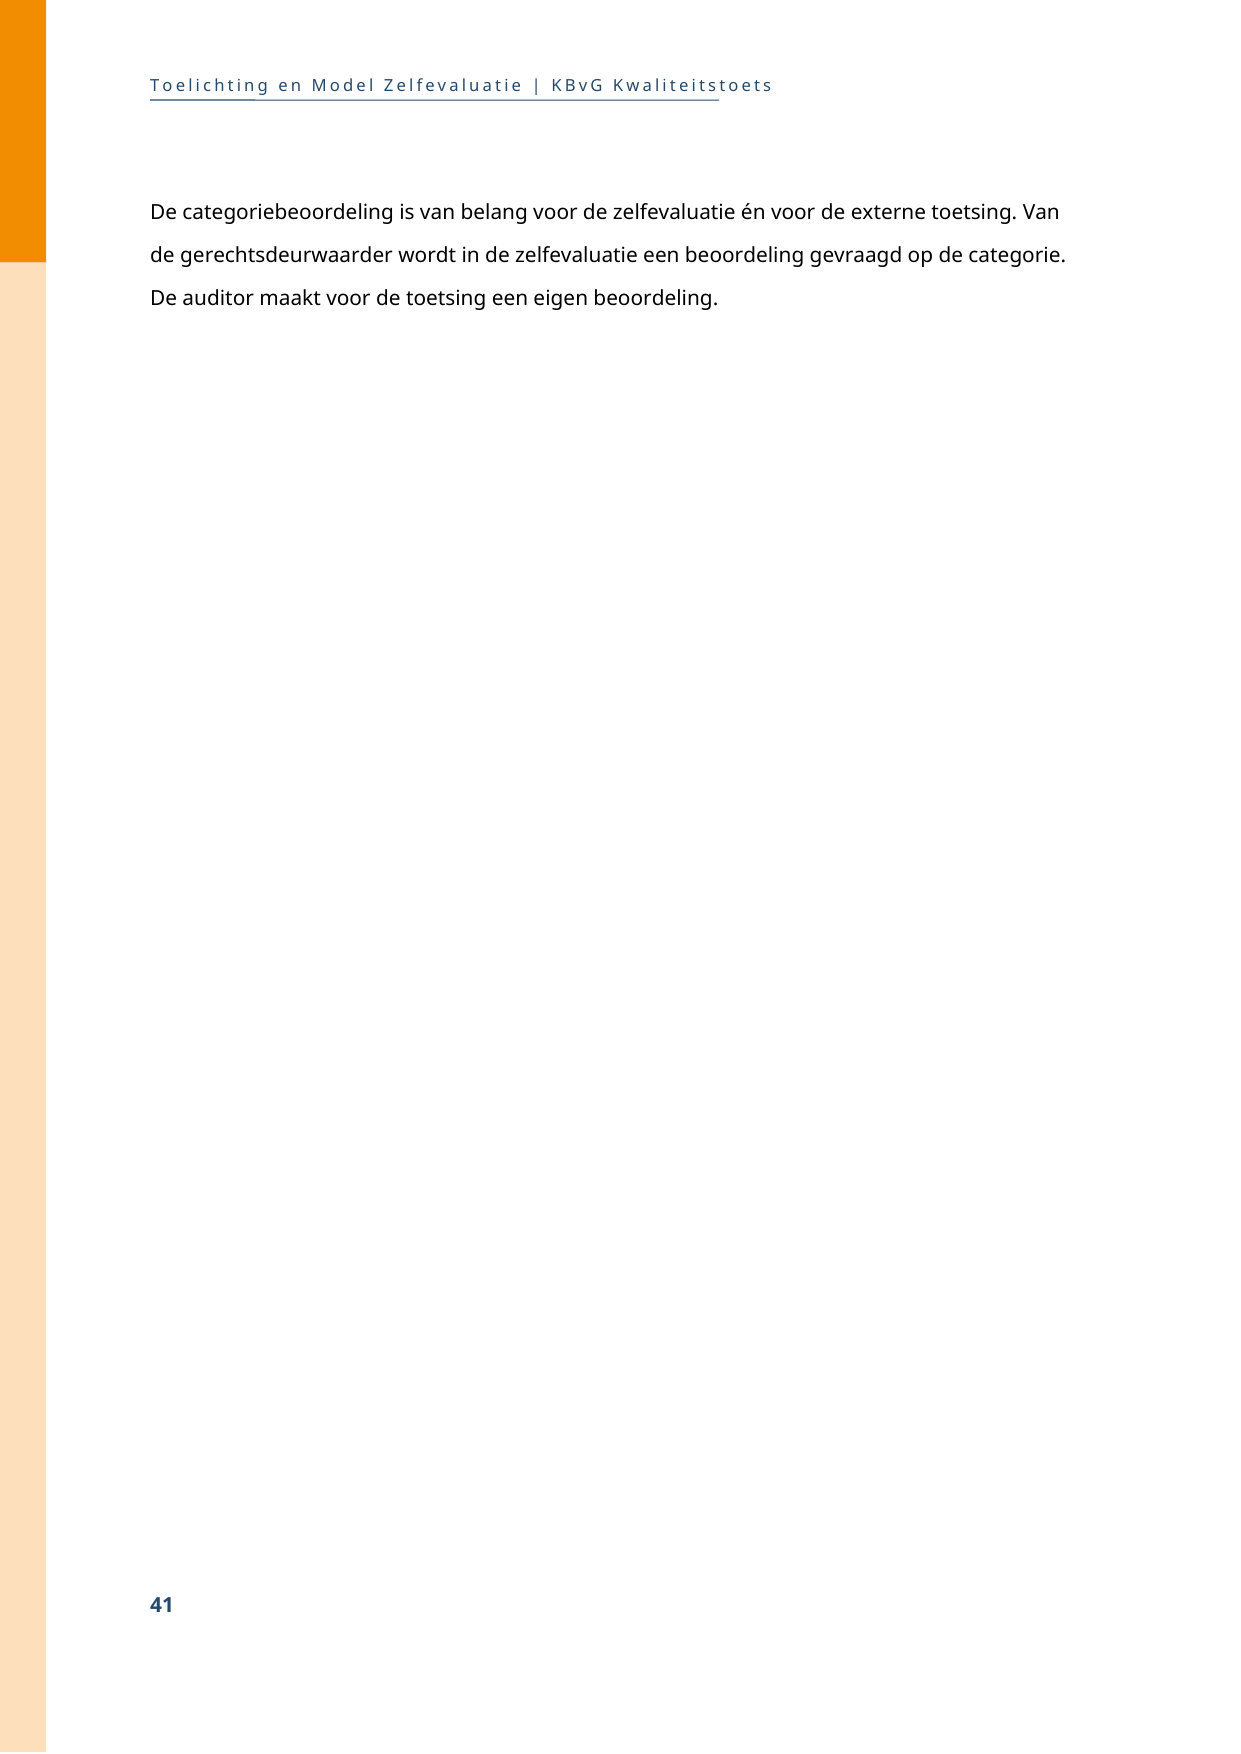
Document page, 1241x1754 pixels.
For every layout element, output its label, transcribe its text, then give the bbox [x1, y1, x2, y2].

picture [0, 0, 47, 1752]
text De categoriebeoordeling is van belang voor de zelfevaluatie én voor de externe toetsing. Van de gerechtsdeurwaarder wordt in de zelfevaluatie een beoordeling gevraagd op de categorie. De auditor maakt voor de toetsing een eigen beoordeling. [150, 197, 1090, 311]
